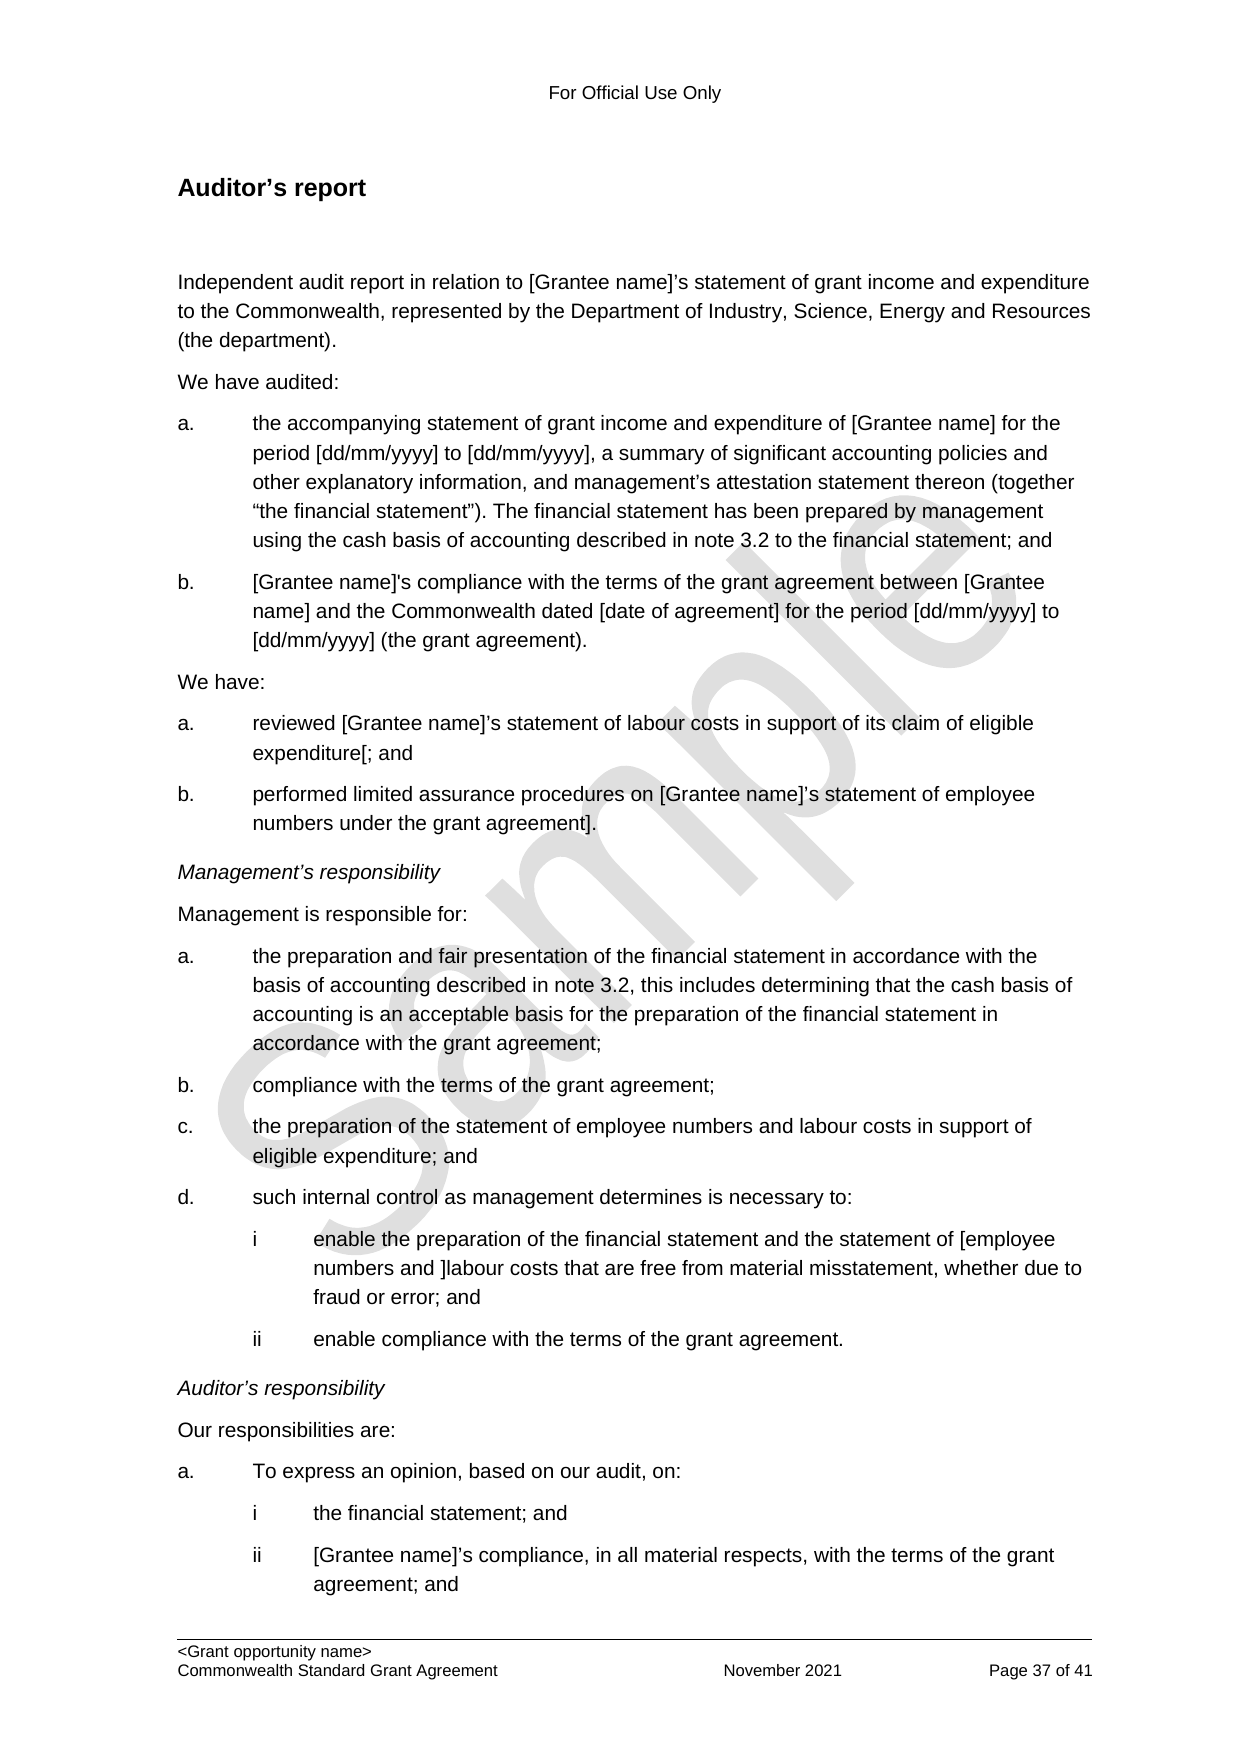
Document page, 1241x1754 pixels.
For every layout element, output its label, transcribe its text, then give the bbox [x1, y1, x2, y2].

list reviewed [Grantee name]’s statement of labour costs in support of its claim of eligible expenditure[; and [177, 706, 1092, 764]
list enable the preparation of the financial statement and the statement of [employee numbers and ]labour costs that are free from material misstatement, whether due to fraud or error; and [252, 1222, 1092, 1309]
list the accompanying statement of grant income and expenditure of [Grantee name] for the period [dd/mm/yyyy] to [dd/mm/yyyy], a summary of significant accounting policies and other explanatory information, and management’s attestation statement thereon (together “the financial statement”). The financial statement has been prepared by management using the cash basis of accounting described in note 3.2 to the financial statement; and [177, 406, 1092, 552]
list [Grantee name]'s compliance with the terms of the grant agreement between [Grantee name] and the Commonwealth dated [date of agreement] for the period [dd/mm/yyyy] to [dd/mm/yyyy] (the grant agreement). [177, 564, 1092, 652]
text Management’s responsibility [177, 860, 1092, 884]
list enable compliance with the terms of the grant agreement. [252, 1322, 1092, 1351]
list the preparation of the statement of employee numbers and labour costs in support of eligible expenditure; and [177, 1109, 1092, 1167]
list such internal control as management determines is necessary to: [177, 1180, 1092, 1209]
list [Grantee name]’s compliance, in all material respects, with the terms of the grant agreement; and [252, 1537, 1092, 1596]
list compliance with the terms of the grant agreement; [177, 1067, 1092, 1097]
text Independent audit report in relation to [Grantee name]’s statement of grant income and expenditure to the Commonwealth, represented by the Department of Industry, Science, Energy and Resources (the department). [177, 264, 1092, 352]
text Our responsibilities are: [177, 1412, 1092, 1441]
list To express an opinion, based on our audit, on: [177, 1454, 1092, 1483]
list the preparation and fair presentation of the financial statement in accordance with the basis of accounting described in note 3.2, this includes determining that the cash basis of accounting is an acceptable basis for the preparation of the financial statement in accordance with the grant agreement; [177, 938, 1092, 1055]
subtitle Auditor’s report [177, 173, 1092, 202]
text Management is responsible for: [177, 897, 1092, 926]
text We have audited: [177, 364, 1092, 393]
list performed limited assurance procedures on [Grantee name]’s statement of employee numbers under the grant agreement]. [177, 777, 1092, 835]
text Auditor’s responsibility [177, 1376, 1092, 1400]
list the financial statement; and [252, 1496, 1092, 1525]
list We have: [177, 664, 1092, 693]
